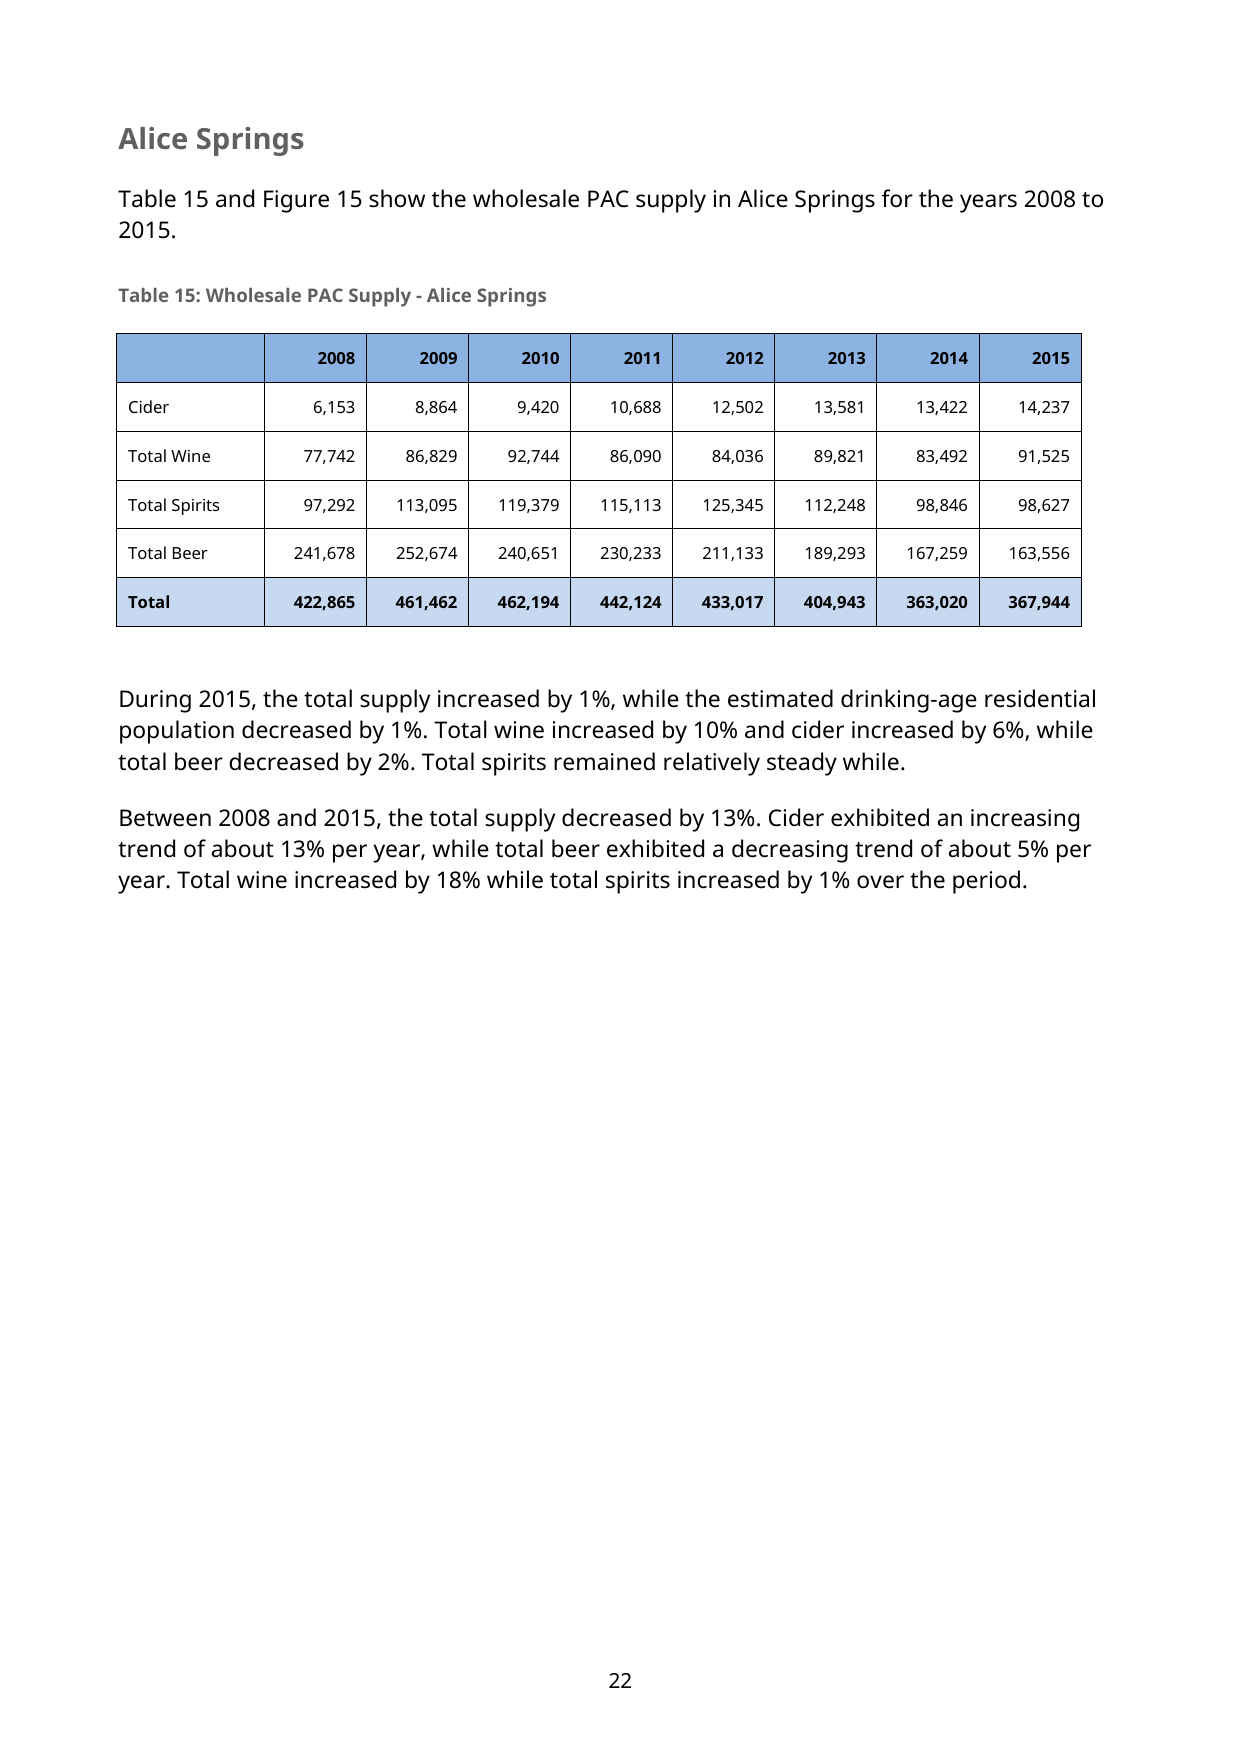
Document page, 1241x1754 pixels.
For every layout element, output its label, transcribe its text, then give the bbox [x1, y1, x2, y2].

table_cell 367,944 [980, 578, 1081, 626]
table_cell 167,259 [877, 529, 979, 577]
table_header 2014 [877, 334, 979, 382]
table_cell 119,379 [469, 481, 570, 528]
table_header 2015 [980, 334, 1081, 382]
table_cell 240,651 [469, 529, 570, 577]
table_cell 9,420 [469, 383, 570, 431]
table_cell 112,248 [775, 481, 876, 528]
table_cell 98,846 [877, 481, 979, 528]
table_cell 433,017 [673, 578, 774, 626]
table_cell 462,194 [469, 578, 570, 626]
table_cell 98,627 [980, 481, 1081, 528]
text Between 2008 and 2015, the total supply decreased by 13%. Cider exhibited an increasing trend of about 13% per year, while total beer exhibited a decreasing trend of about 5% per year. Total wine increased by 18% while total spirits increased by 1% over the period. [118, 802, 1122, 896]
table_cell 97,292 [265, 481, 366, 528]
table_cell 442,124 [571, 578, 672, 626]
table_cell 252,674 [367, 529, 468, 577]
table_cell Cider [117, 383, 264, 431]
table_cell 10,688 [571, 383, 672, 431]
table_cell 189,293 [775, 529, 876, 577]
table_cell 77,742 [265, 432, 366, 479]
table_cell 84,036 [673, 432, 774, 479]
table_cell 241,678 [265, 529, 366, 577]
table_cell 12,502 [673, 383, 774, 431]
table_cell 89,821 [775, 432, 876, 479]
table_header 2010 [469, 334, 570, 382]
table_cell 461,462 [367, 578, 468, 626]
table_header 2012 [673, 334, 774, 382]
table_cell 8,864 [367, 383, 468, 431]
table_cell 211,133 [673, 529, 774, 577]
text During 2015, the total supply increased by 1%, while the estimated drinking-age residential population decreased by 1%. Total wine increased by 10% and cider increased by 6%, while total beer decreased by 2%. Total spirits remained relatively steady while. [118, 683, 1122, 777]
text Table 15: Wholesale PAC Supply - Alice Springs [118, 283, 1122, 308]
table_header 2011 [571, 334, 672, 382]
table_cell Total [117, 578, 264, 626]
text Table 15 and Figure 15 show the wholesale PAC supply in Alice Springs for the years 2008 to 2015. [118, 183, 1122, 245]
table_cell 404,943 [775, 578, 876, 626]
table_cell 422,865 [265, 578, 366, 626]
table_cell 86,090 [571, 432, 672, 479]
table_cell 113,095 [367, 481, 468, 528]
table_cell 125,345 [673, 481, 774, 528]
table_header 2013 [775, 334, 876, 382]
table_cell 163,556 [980, 529, 1081, 577]
table_header [117, 334, 264, 382]
table_cell 83,492 [877, 432, 979, 479]
table_cell 363,020 [877, 578, 979, 626]
table_cell 86,829 [367, 432, 468, 479]
table_cell 14,237 [980, 383, 1081, 431]
table_cell 13,581 [775, 383, 876, 431]
table_cell 230,233 [571, 529, 672, 577]
table_cell Total Spirits [117, 481, 264, 528]
table_cell 115,113 [571, 481, 672, 528]
table_cell Total Wine [117, 432, 264, 479]
table_header 2009 [367, 334, 468, 382]
table_header 2008 [265, 334, 366, 382]
table_cell 6,153 [265, 383, 366, 431]
subtitle Alice Springs [118, 118, 1122, 158]
table_cell 13,422 [877, 383, 979, 431]
table_cell 92,744 [469, 432, 570, 479]
table_cell 91,525 [980, 432, 1081, 479]
table_cell Total Beer [117, 529, 264, 577]
